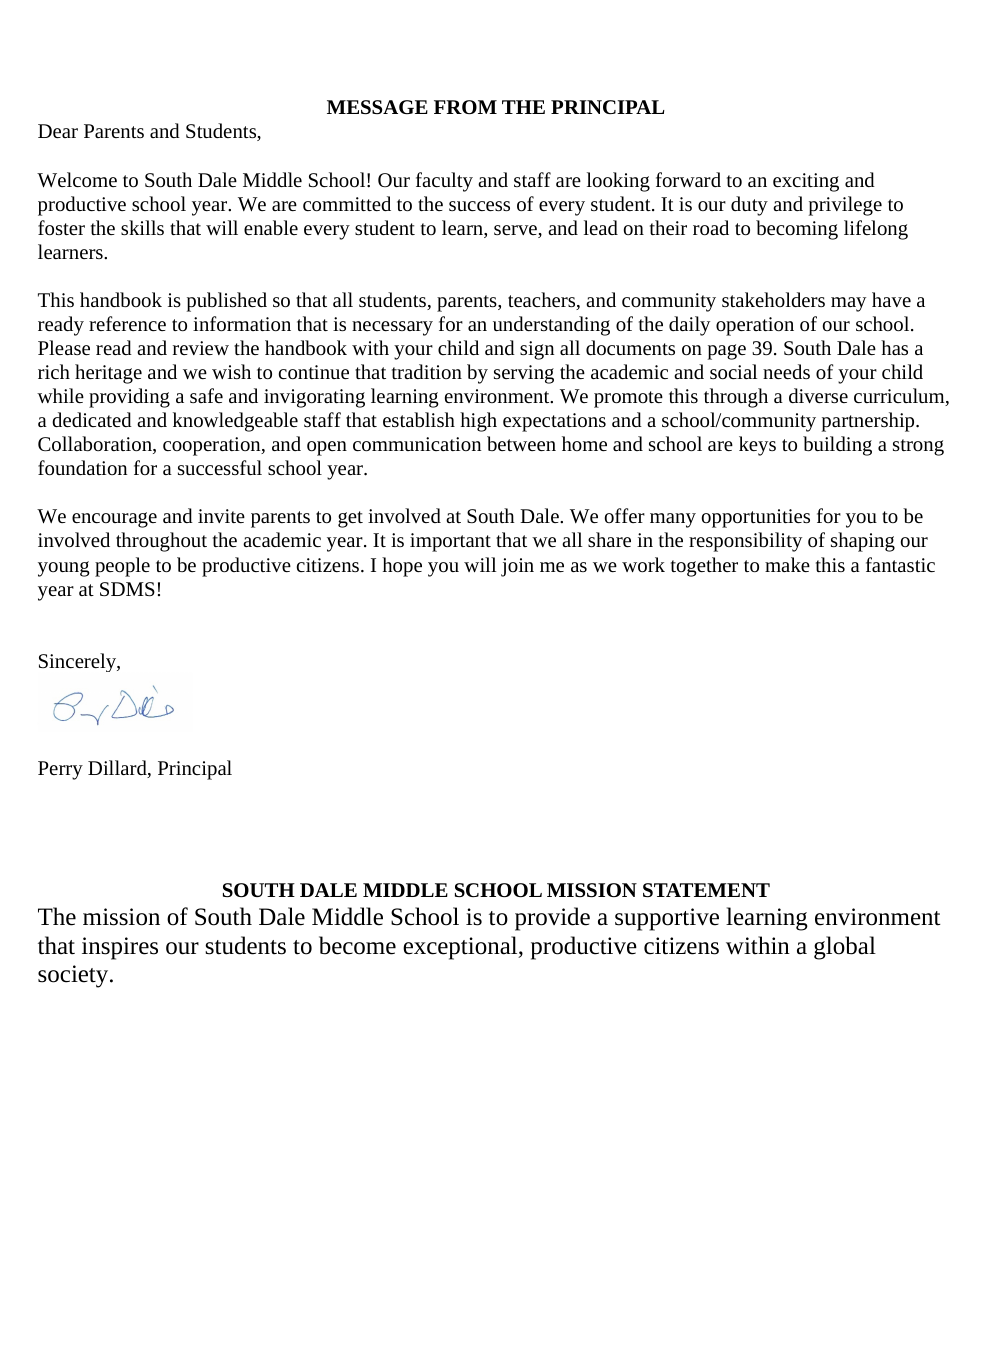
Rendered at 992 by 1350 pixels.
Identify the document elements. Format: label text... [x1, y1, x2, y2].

text Sincerely, [37, 649, 954, 673]
subtitle MESSAGE FROM THE PRINCIPAL [37, 95, 954, 119]
text Welcome to South Dale Middle School! Our faculty and staff are looking forward to an exciting and productive school year. We are committed to the success of every student. It is our duty and privilege to foster the skills that will enable every student to learn, serve, and lead on their road to becoming lifelong learners. [37, 167, 954, 264]
text This handbook is published so that all students, parents, teachers, and community stakeholders may have a ready reference to information that is necessary for an understanding of the daily operation of our school. Please read and review the handbook with your child and sign all documents on page 39. South Dale has a rich heritage and we wish to continue that tradition by serving the academic and social needs of your child while providing a safe and invigorating learning environment. We promote this through a diverse curriculum, a dedicated and knowledgeable staff that establish high expectations and a school/community partnership. Collaboration, cooperation, and open communication between home and school are keys to building a strong foundation for a successful school year. [37, 288, 954, 480]
text Dear Parents and Students, [37, 119, 954, 143]
picture [37, 672, 193, 732]
text Perry Dillard, Principal [37, 756, 954, 779]
text The mission of South Dale Middle School is to provide a supportive learning environment that inspires our students to become exceptional, productive citizens within a global society. [37, 902, 954, 988]
text We encourage and invite parents to get involved at South Dale. We offer many opportunities for you to be involved throughout the academic year. It is important that we all share in the responsibility of shaping our young people to be productive citizens. I hope you will join me as we work together to make this a fantastic year at SDMS! [37, 504, 954, 601]
subtitle SOUTH DALE MIDDLE SCHOOL MISSION STATEMENT [37, 878, 954, 902]
